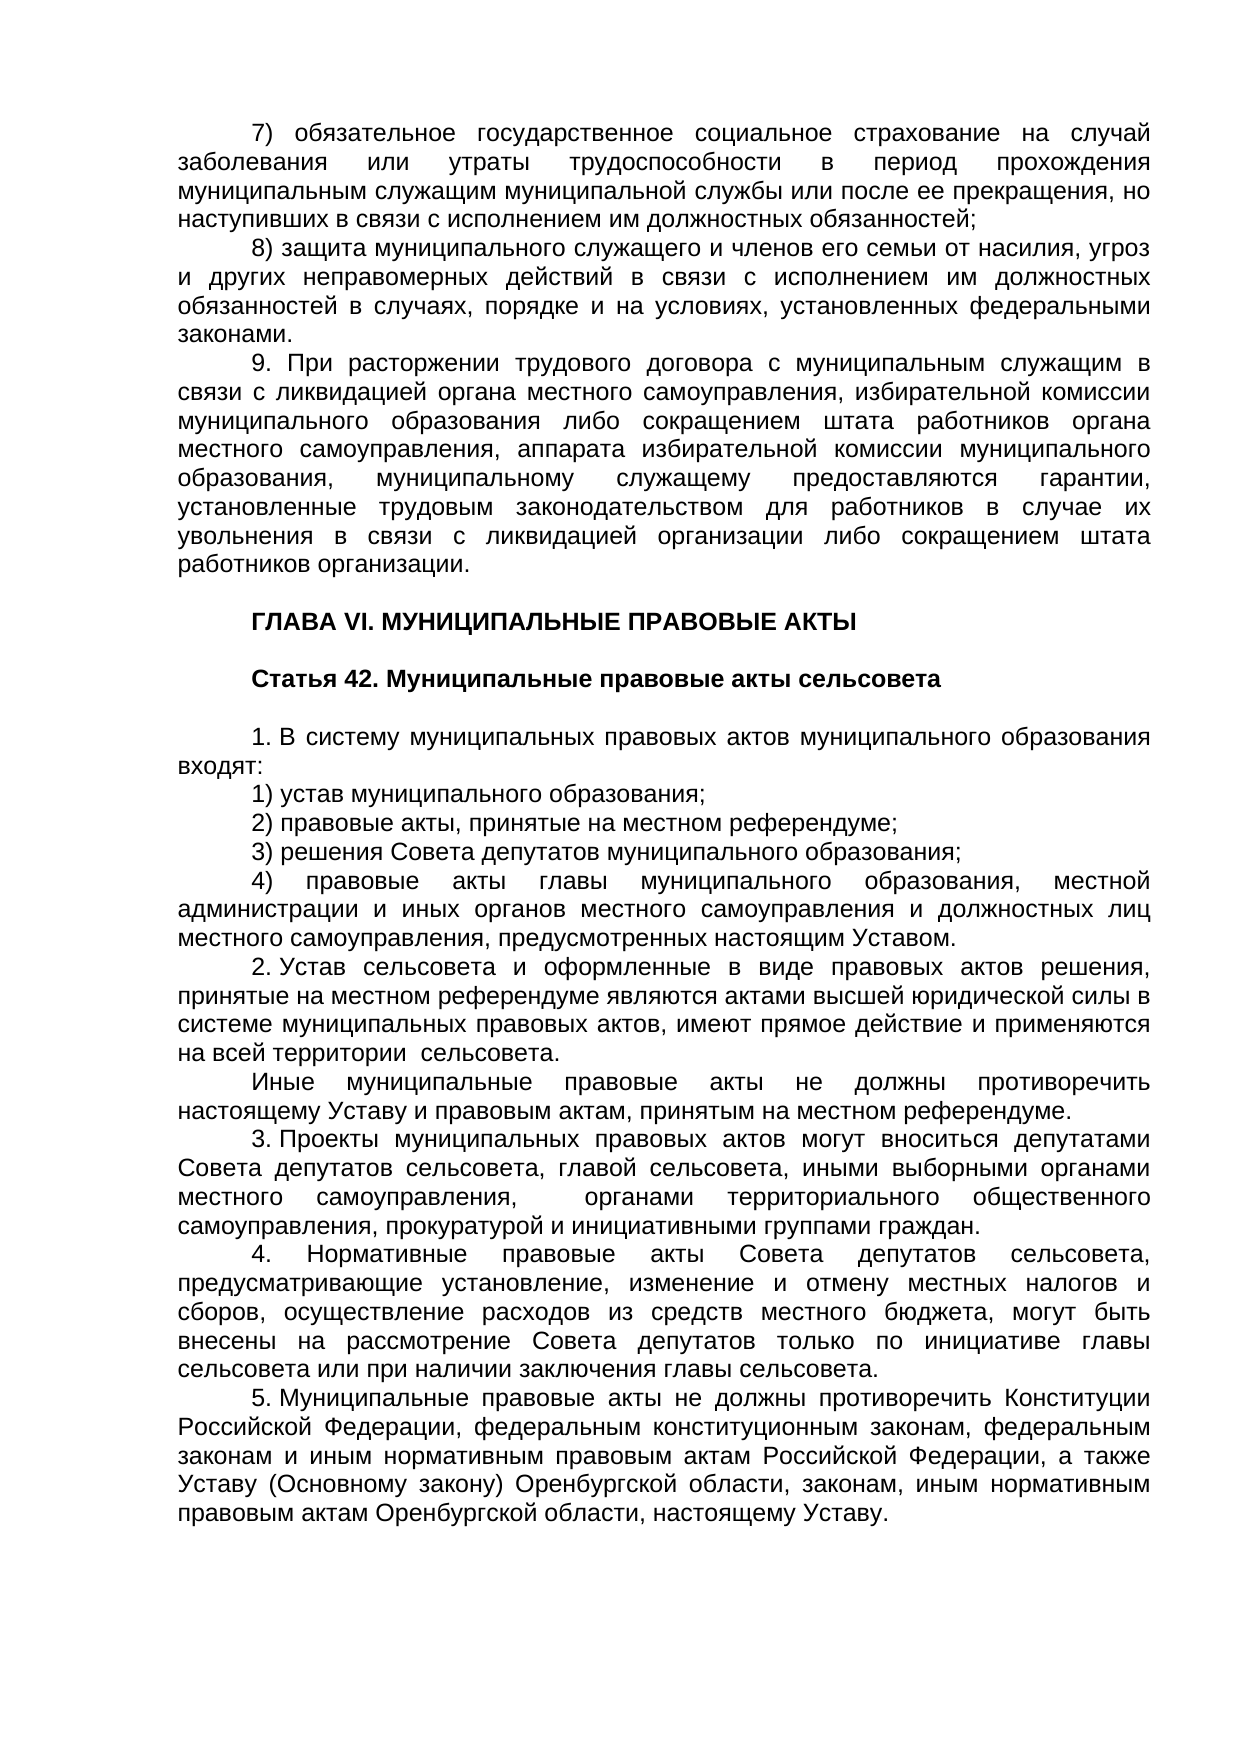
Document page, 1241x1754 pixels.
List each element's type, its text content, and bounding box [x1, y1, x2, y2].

text Иные муниципальные правовые акты не должны противоречить настоящему Уставу и правовым актам, принятым на местном референдуме. [177, 1067, 1152, 1124]
text 2. Устав сельсовета и оформленные в виде правовых актов решения, принятые на местном референдуме являются актами высшей юридической силы в системе муниципальных правовых актов, имеют прямое действие и применяются на всей территории сельсовета. [177, 952, 1152, 1067]
text 4. Нормативные правовые акты Совета депутатов сельсовета, предусматривающие установление, изменение и отмену местных налогов и сборов, осуществление расходов из средств местного бюджета, могут быть внесены на рассмотрение Совета депутатов только по инициативе главы сельсовета или при наличии заключения главы сельсовета. [177, 1239, 1152, 1383]
text 8) защита муниципального служащего и членов его семьи от насилия, угроз и других неправомерных действий в связи с исполнением им должностных обязанностей в случаях, порядке и на условиях, установленных федеральными законами. [177, 233, 1152, 348]
text 2) правовые акты, принятые на местном референдуме; [177, 808, 1152, 837]
text 7) обязательное государственное социальное страхование на случай заболевания или утраты трудоспособности в период прохождения муниципальным служащим муниципальной службы или после ее прекращения, но наступивших в связи с исполнением им должностных обязанностей; [177, 118, 1152, 233]
text 1. В систему муниципальных правовых актов муниципального образования входят: [177, 722, 1152, 779]
text 3) решения Совета депутатов муниципального образования; [177, 837, 1152, 866]
text 9. При расторжении трудового договора с муниципальным служащим в связи с ликвидацией органа местного самоуправления, избирательной комиссии муниципального образования либо сокращением штата работников органа местного самоуправления, аппарата избирательной комиссии муниципального образования, муниципальному служащему предоставляются гарантии, установленные трудовым законодательством для работников в случае их увольнения в связи с ликвидацией организации либо сокращением штата работников организации. [177, 348, 1152, 578]
text 4) правовые акты главы муниципального образования, местной администрации и иных органов местного самоуправления и должностных лиц местного самоуправления, предусмотренных настоящим Уставом. [177, 866, 1152, 952]
text Статья 42. Муниципальные правовые акты сельсовета [177, 664, 1152, 693]
text 1) устав муниципального образования; [177, 779, 1152, 808]
text 5. Муниципальные правовые акты не должны противоречить Конституции Российской Федерации, федеральным конституционным законам, федеральным законам и иным нормативным правовым актам Российской Федерации, а также Уставу (Основному закону) Оренбургской области, законам, иным нормативным правовым актам Оренбургской области, настоящему Уставу. [177, 1383, 1152, 1527]
text ГЛАВА VI. МУНИЦИПАЛЬНЫЕ ПРАВОВЫЕ АКТЫ [177, 607, 1152, 636]
text 3. Проекты муниципальных правовых актов могут вноситься депутатами Совета депутатов сельсовета, главой сельсовета, иными выборными органами местного самоуправления, органами территориального общественного самоуправления, прокуратурой и инициативными группами граждан. [177, 1124, 1152, 1239]
